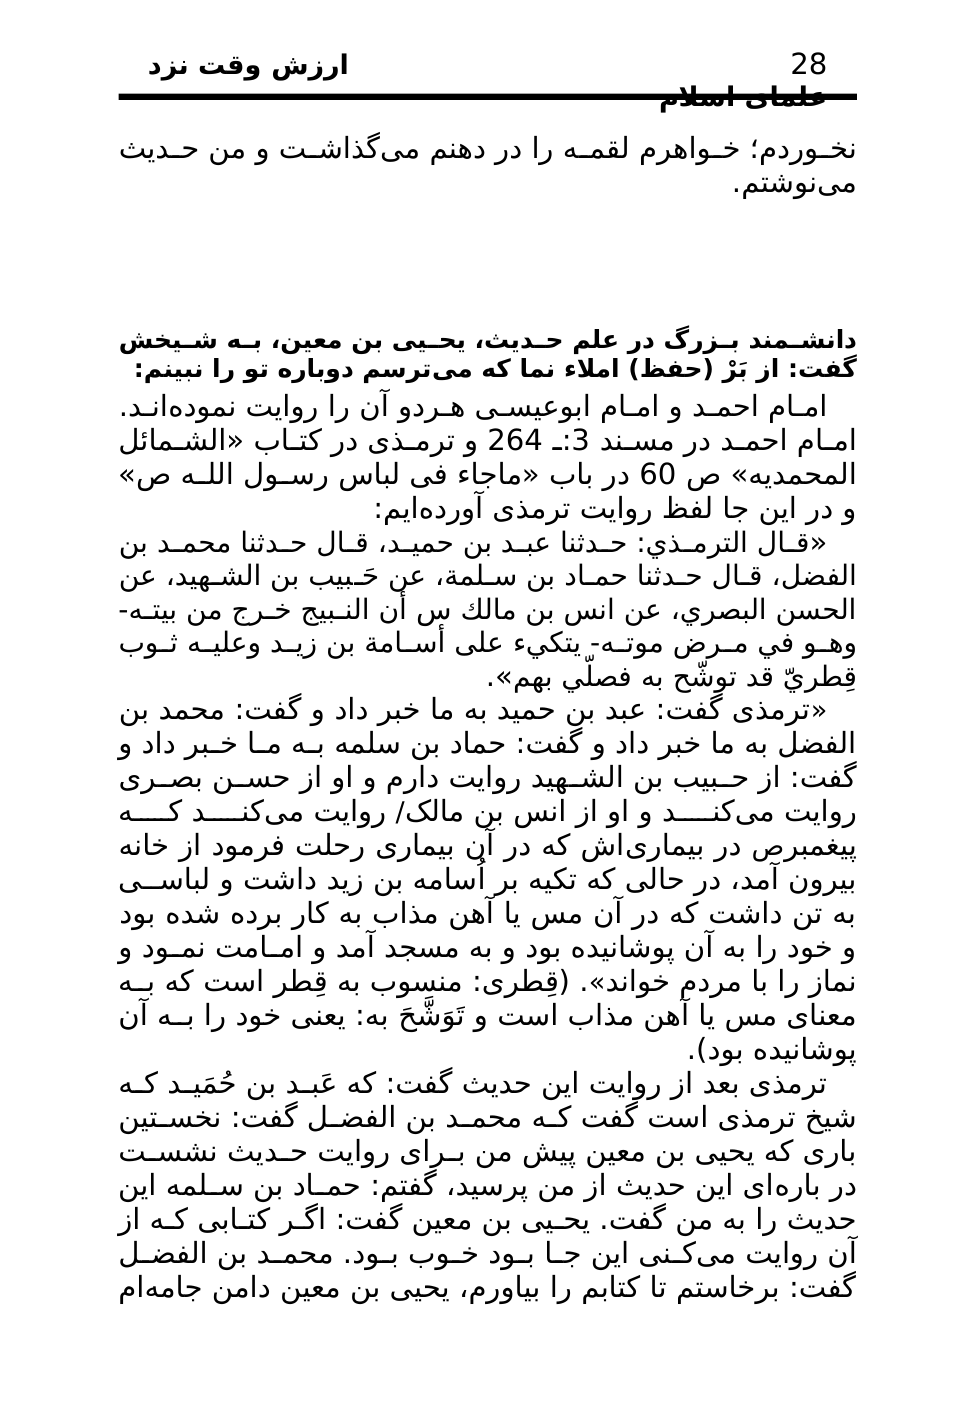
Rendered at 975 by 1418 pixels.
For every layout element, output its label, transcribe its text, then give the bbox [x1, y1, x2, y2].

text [118, 132, 857, 199]
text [118, 1066, 857, 1304]
text دانشمند بزرگ در علم حدیث، یحیی بن معین، به شیخش گفت: از بَرْ (حفظ) املاء نما که می‌ترسم دوباره تو را نبینم: [118, 325, 857, 383]
text امام احمد و امام ابوعیسی هردو آن را روایت نموده‌اند. امام احمد در مسند 3: 264 و ترمذی در کتاب «الشمائل المحمدیه» ص 60 در باب «ماجاء فی لباس رسول الله ص» و در این جا لفظ روایت ترمذی آورده‌ایم: [118, 390, 857, 526]
text «قال الترمذي: حدثنا عبد بن حميد، قال حدثنا محمد بن الفضل، قال حدثنا حماد بن سلمة، عن حَبيب بن الشهيد، عن الحسن البصري، عن انس بن مالك س أن النبيج خرج من بيته- وهو في مرض موته- يتكيء على أسامة بن زيد وعليه ثوب قِطريّ قد توشّح به فصلّي بهم». [118, 526, 857, 693]
text «ترمذی گفت: عبد بن حمید به ما خبر داد و گفت: محمد بن الفضل به ما خبر داد و گفت: حماد بن سلمه به ما خبر داد و گفت: از حبیب بن الشهید روایت دارم و او از حسن بصری روایت می‌کند و او از انس بن مالک/ روایت می‌کند که پیغمبرص در بیماری‌اش که در آن بیماری رحلت فرمود از خانه بیرون آمد، در حالی که تکیه بر اُسامه بن زید داشت و لباسی به تن داشت که در آن مس یا آهن مذاب به کار برده شده بود و خود را به آن پوشانیده بود و به مسجد آمد و امامت نمود و نماز را با مردم خواند». (قِطری: منسوب به قِطر است که به معنای مس یا آهن مذاب است و تَوَشَّحَ به: یعنی خود را به آن پوشانیده بود). [118, 693, 857, 1066]
